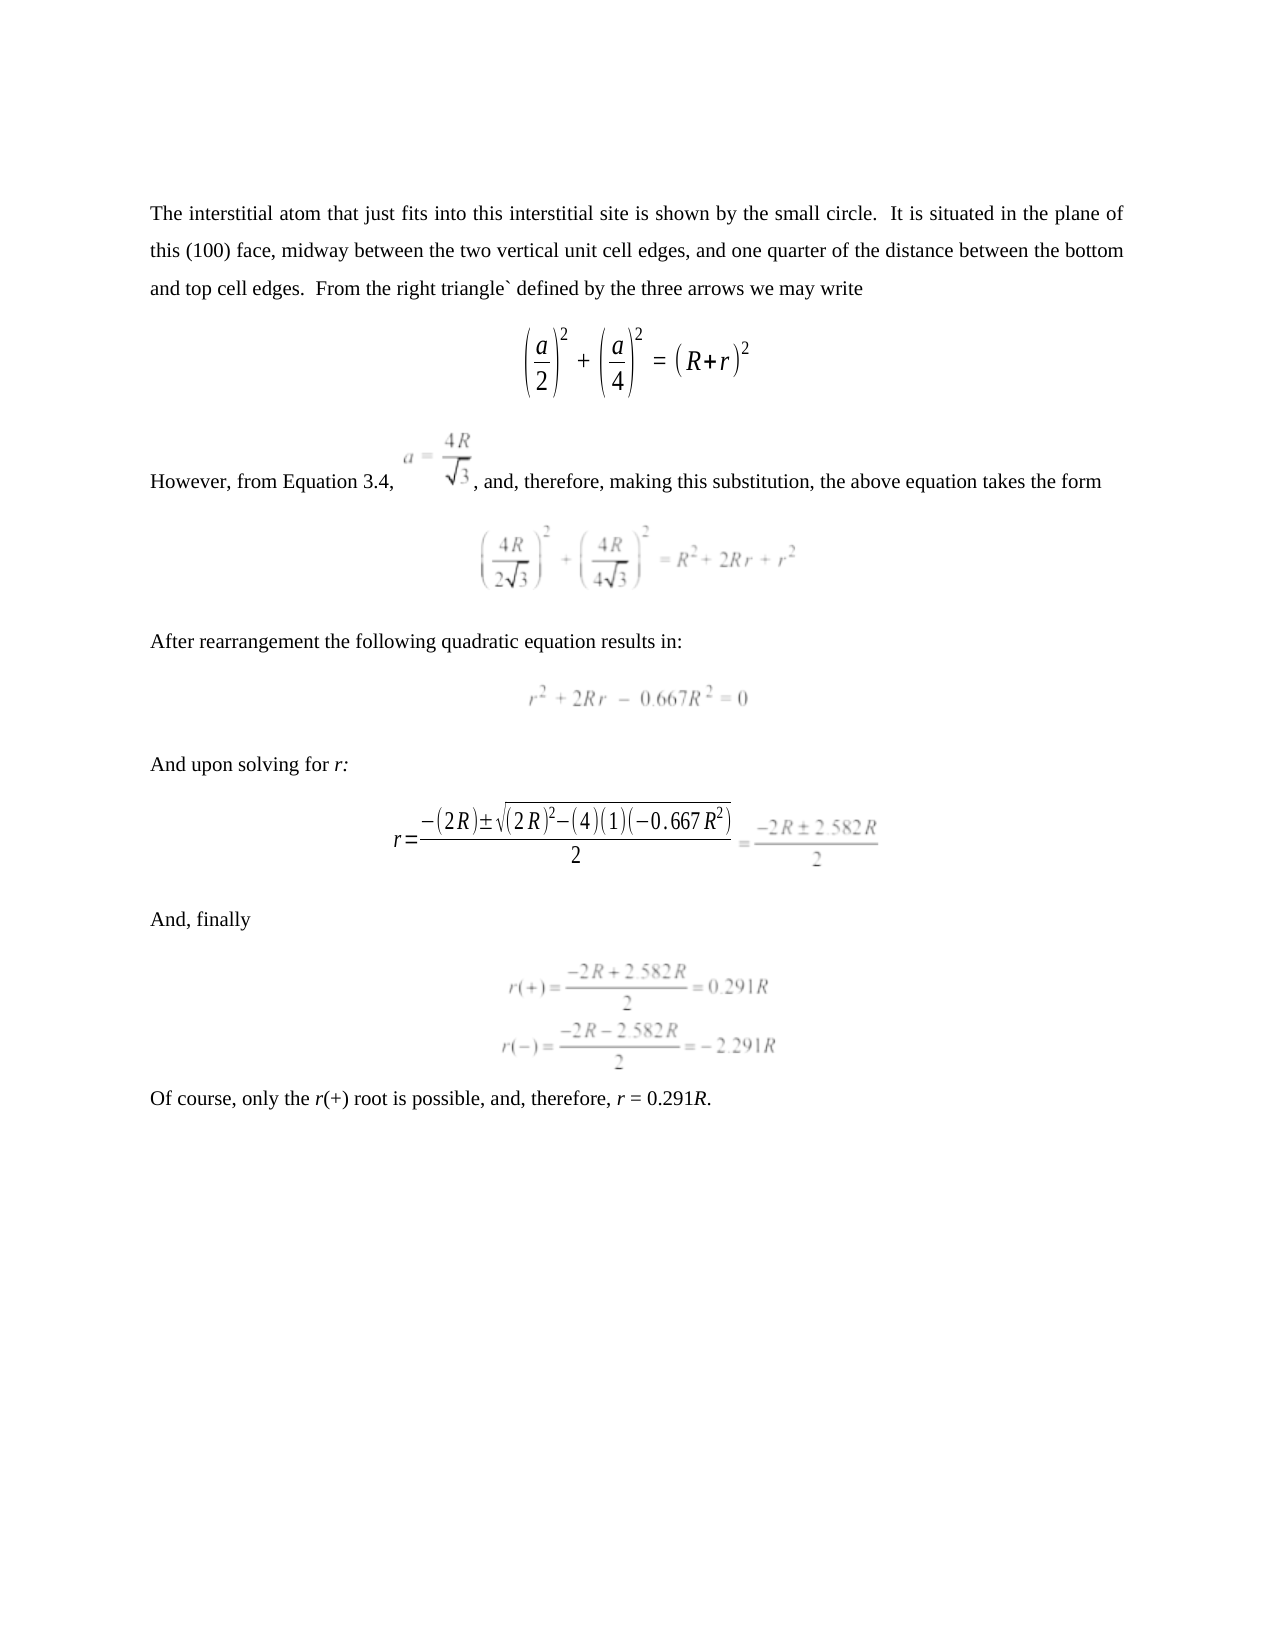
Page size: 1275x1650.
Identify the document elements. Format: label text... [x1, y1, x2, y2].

text After rearrangement the following quadratic equation results in: [150, 616, 1125, 653]
text And upon solving for r: [150, 739, 1125, 776]
text However, from Equation 3.4, , and, therefore, making this substitution, the above equation takes the form [150, 423, 1125, 493]
text The interstitial atom that just fits into this interstitial site is shown by the small circle. It is situated in the plane of this (100) face, midway between the two vertical unit cell edges, and one quarter of the distance between the bottom and top cell edges. From the right triangle` defined by the three arrows we may write [150, 187, 1125, 300]
text And, finally [150, 893, 1125, 931]
text Of course, only the r(+) root is possible, and, therefore, r = 0.291R. [150, 1072, 1125, 1110]
